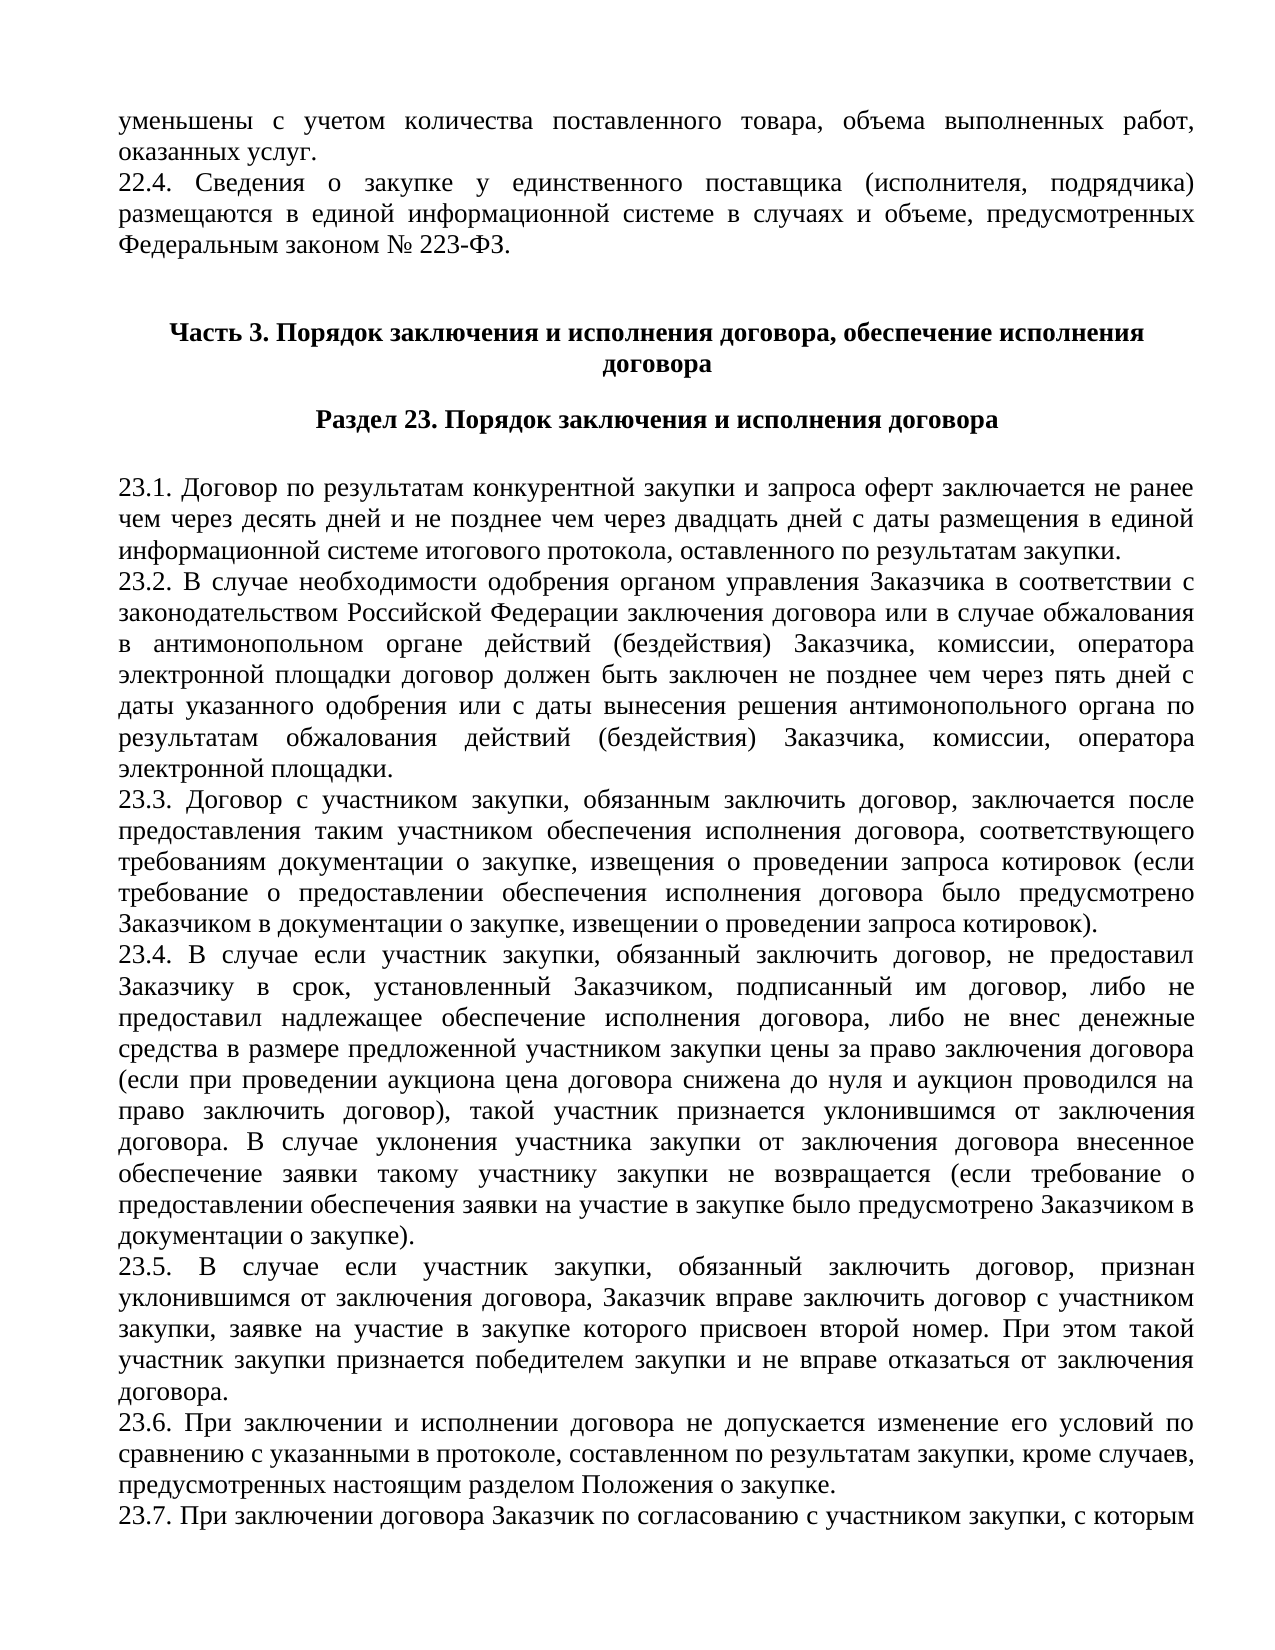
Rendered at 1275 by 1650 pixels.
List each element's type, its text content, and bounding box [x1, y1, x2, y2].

text 23.2. В случае необходимости одобрения органом управления Заказчика в соответствии с законодательством Российской Федерации заключения договора или в случае обжалования в антимонопольном органе действий (бездействия) Заказчика, комиссии, оператора электронной площадки договор должен быть заключен не позднее чем через пять дней с даты указанного одобрения или с даты вынесения решения антимонопольного органа по результатам обжалования действий (бездействия) Заказчика, комиссии, оператора электронной площадки. [118, 565, 1196, 783]
subtitle Раздел 23. Порядок заключения и исполнения договора [118, 403, 1196, 434]
text 23.6. При заключении и исполнении договора не допускается изменение его условий по сравнению с указанными в протоколе, составленном по результатам закупки, кроме случаев, предусмотренных настоящим разделом Положения о закупке. [118, 1406, 1196, 1499]
text 22.4. Сведения о закупке у единственного поставщика (исполнителя, подрядчика) размещаются в единой информационной системе в случаях и объеме, предусмотренных Федеральным законом № 223-ФЗ. [118, 166, 1196, 259]
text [118, 104, 1196, 166]
subtitle Часть 3. Порядок заключения и исполнения договора, обеспечение исполнения договора [118, 316, 1196, 378]
text 23.4. В случае если участник закупки, обязанный заключить договор, не предоставил Заказчику в срок, установленный Заказчиком, подписанный им договор, либо не предоставил надлежащее обеспечение исполнения договора, либо не внес денежные средства в размере предложенной участником закупки цены за право заключения договора (если при проведении аукциона цена договора снижена до нуля и аукцион проводился на право заключить договор), такой участник признается уклонившимся от заключения договора. В случае уклонения участника закупки от заключения договора внесенное обеспечение заявки такому участнику закупки не возвращается (если требование о предоставлении обеспечения заявки на участие в закупке было предусмотрено Заказчиком в документации о закупке). [118, 939, 1196, 1250]
text 23.3. Договор с участником закупки, обязанным заключить договор, заключается после предоставления таким участником обеспечения исполнения договора, соответствующего требованиям документации о закупке, извещения о проведении запроса котировок (если требование о предоставлении обеспечения исполнения договора было предусмотрено Заказчиком в документации о закупке, извещении о проведении запроса котировок). [118, 783, 1196, 939]
text 23.5. В случае если участник закупки, обязанный заключить договор, признан уклонившимся от заключения договора, Заказчик вправе заключить договор с участником закупки, заявке на участие в закупке которого присвоен второй номер. При этом такой участник закупки признается победителем закупки и не вправе отказаться от заключения договора. [118, 1250, 1196, 1406]
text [118, 1499, 1196, 1530]
text 23.1. Договор по результатам конкурентной закупки и запроса оферт заключается не ранее чем через десять дней и не позднее чем через двадцать дней с даты размещения в единой информационной системе итогового протокола, оставленного по результатам закупки. [118, 471, 1196, 565]
